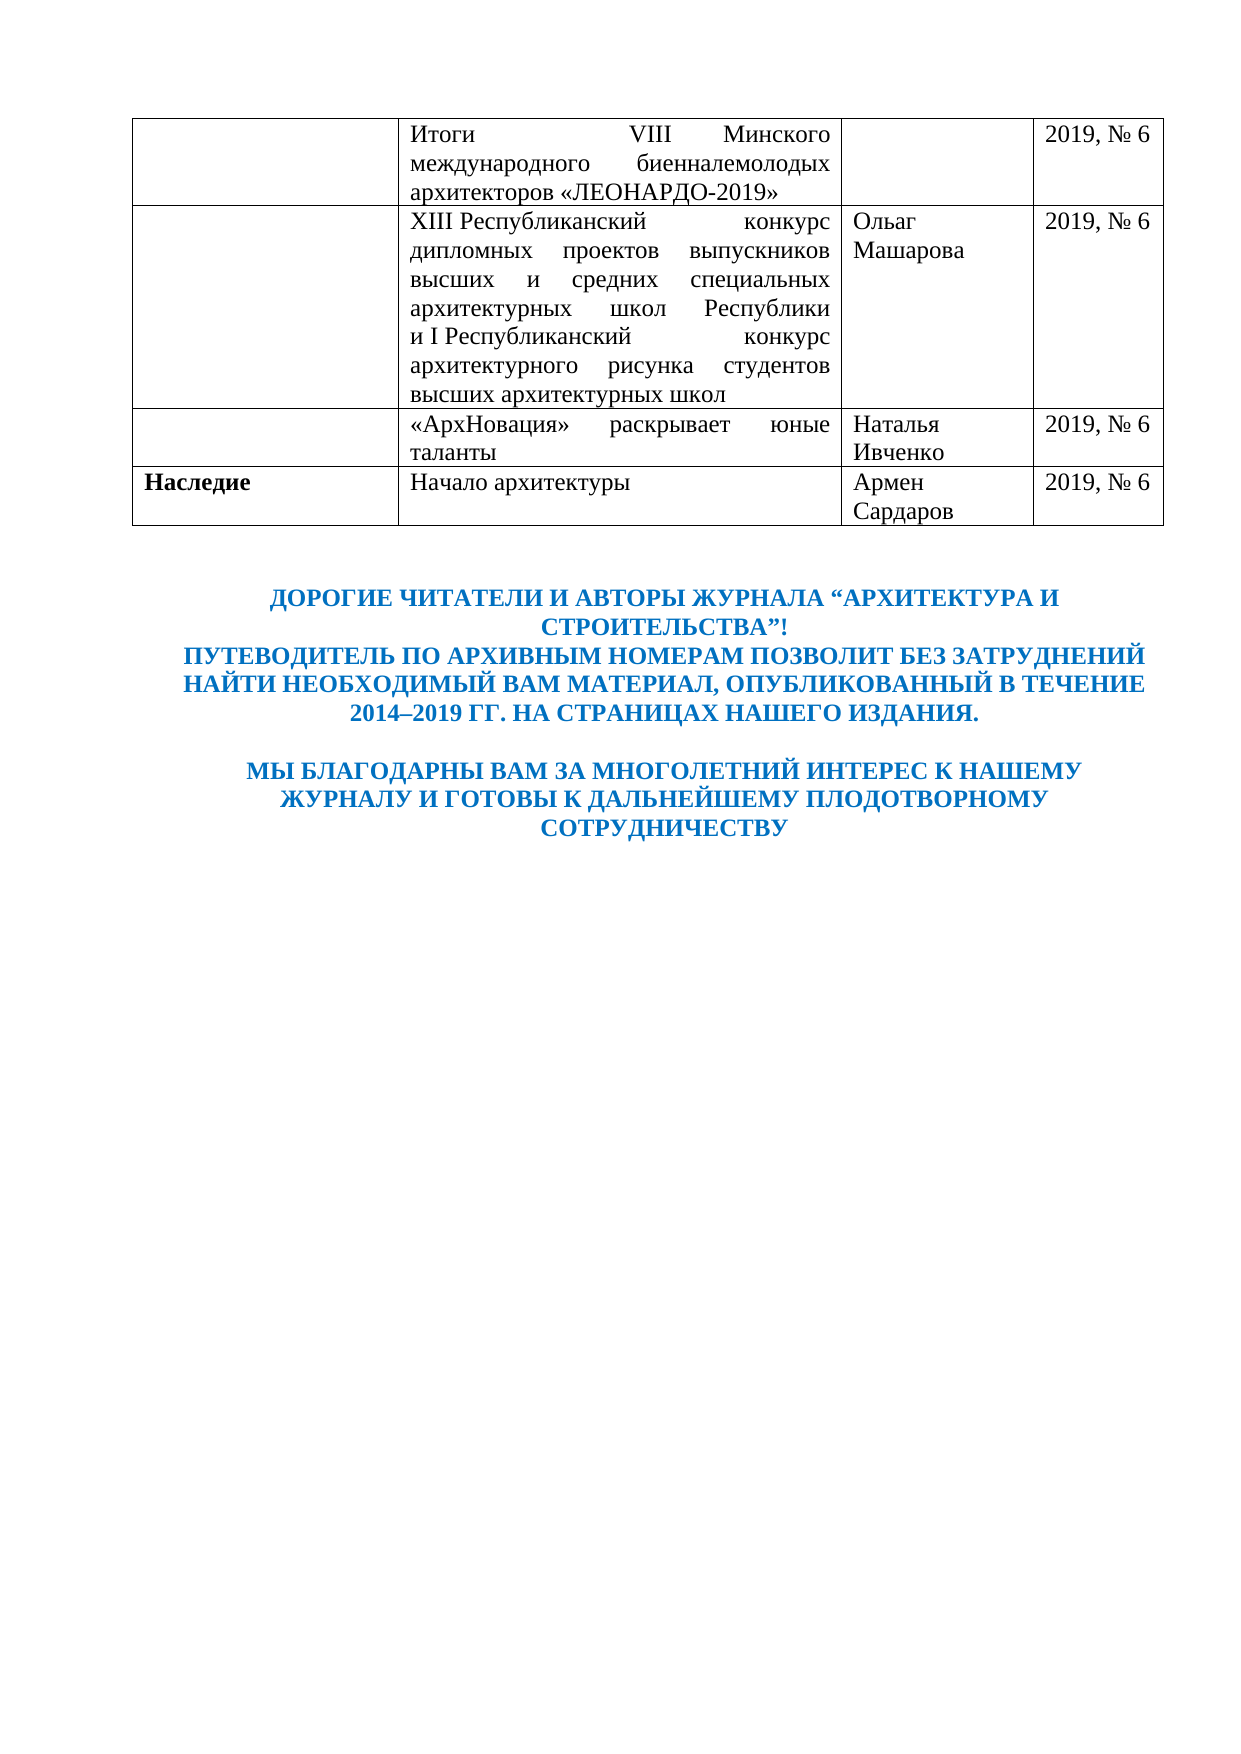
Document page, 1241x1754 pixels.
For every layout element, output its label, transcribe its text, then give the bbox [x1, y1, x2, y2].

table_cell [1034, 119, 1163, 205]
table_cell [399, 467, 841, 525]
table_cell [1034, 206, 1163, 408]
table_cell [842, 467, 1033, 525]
text ПУТЕВОДИТЕЛЬ ПО АРХИВНЫМ НОМЕРАМ ПОЗВОЛИТ БЕЗ ЗАТРУДНЕНИЙ НАЙТИ НЕОБХОДИМЫЙ ВАМ МАТЕРИАЛ, ОПУБЛИКОВАННЫЙ В ТЕЧЕНИЕ 2014–2019 ГГ. НА СТРАНИЦАХ НАШЕГО ИЗДАНИЯ. [177, 641, 1152, 727]
text ДОРОГИЕ ЧИТАТЕЛИ И АВТОРЫ ЖУРНАЛА “АРХИТЕКТУРА И СТРОИТЕЛЬСТВА”! [177, 583, 1152, 641]
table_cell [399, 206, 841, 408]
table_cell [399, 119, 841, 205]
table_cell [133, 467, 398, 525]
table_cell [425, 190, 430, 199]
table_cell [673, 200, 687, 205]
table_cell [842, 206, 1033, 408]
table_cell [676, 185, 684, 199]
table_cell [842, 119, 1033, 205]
text МЫ БЛАГОДАРНЫ ВАМ ЗА МНОГОЛЕТНИЙ ИНТЕРЕС К НАШЕМУ ЖУРНАЛУ И ГОТОВЫ К ДАЛЬНЕЙШЕМУ ПЛОДОТВОРНОМУ СОТРУДНИЧЕСТВУ [177, 756, 1152, 842]
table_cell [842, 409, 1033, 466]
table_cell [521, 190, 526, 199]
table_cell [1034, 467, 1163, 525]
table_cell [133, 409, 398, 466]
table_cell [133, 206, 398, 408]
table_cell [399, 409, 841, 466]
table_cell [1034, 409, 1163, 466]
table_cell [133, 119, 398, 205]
